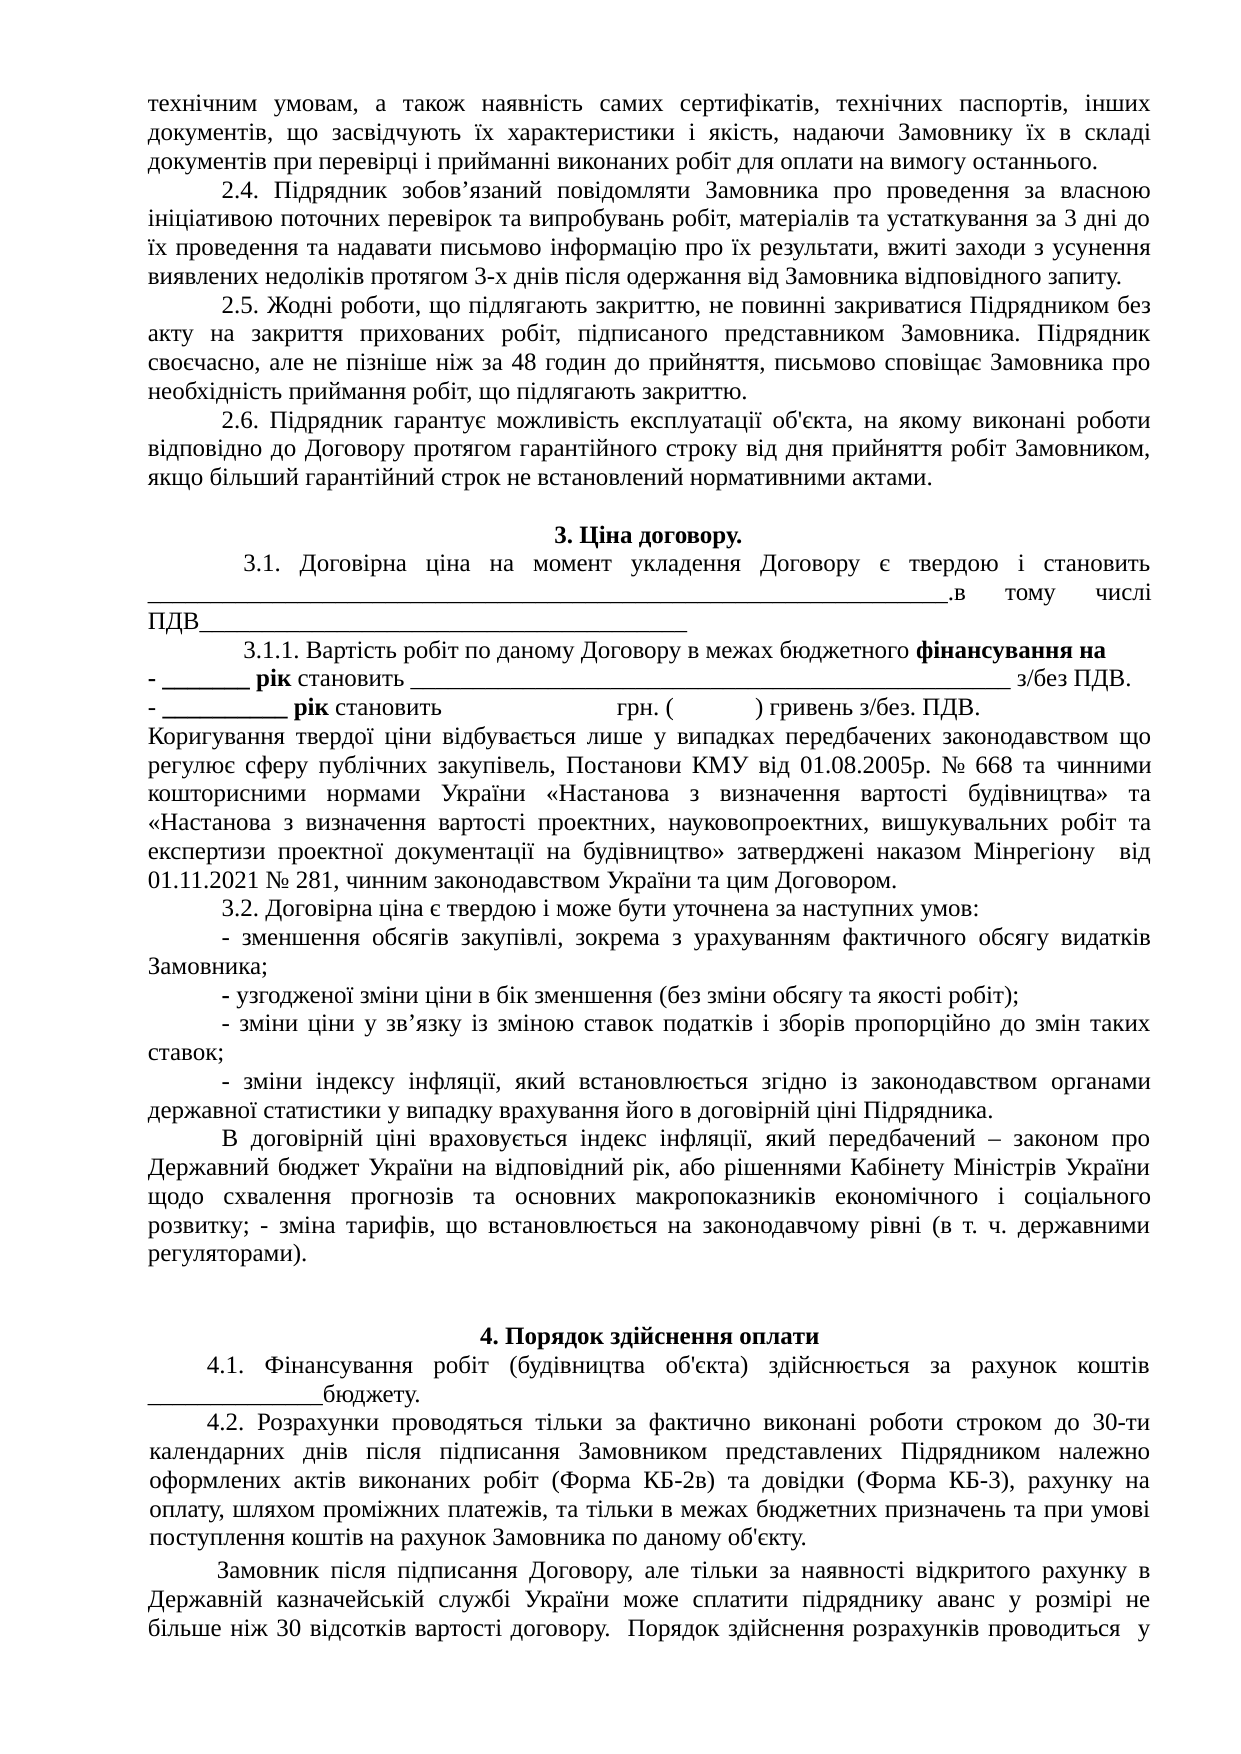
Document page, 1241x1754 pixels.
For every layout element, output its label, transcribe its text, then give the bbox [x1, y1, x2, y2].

text - зміни ціни у зв’язку із зміною ставок податків і зборів пропорційно до змін таких ставок; [148, 1008, 1152, 1066]
text - __________ рік становить грн. ( ) гривень з/без. ПДВ. [148, 692, 1152, 721]
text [148, 88, 1152, 175]
text 3. Ціна договору. [148, 520, 1149, 548]
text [148, 1555, 1152, 1641]
text 4. Порядок здійснення оплати [148, 1321, 1152, 1350]
text - зміни індексу інфляції, який встановлюється згідно із законодавством органами державної статистики у випадку врахування його в договірній ціні Підрядника. [148, 1066, 1152, 1123]
text - зменшення обсягів закупівлі, зокрема з урахуванням фактичного обсягу видатків Замовника; [148, 922, 1152, 980]
text 4.1. Фінансування робіт (будівництва об'єкта) здійснюється за рахунок коштів ______________бюджету. [148, 1350, 1150, 1407]
text В договірній ціні враховується індекс інфляції, який передбачений – законом про Державний бюджет України на відповідний рік, або рішеннями Кабінету Міністрів України щодо схвалення прогнозів та основних макропоказників економічного і соціального розвитку; - зміна тарифів, що встановлюється на законодавчому рівні (в т. ч. державними регуляторами). [148, 1123, 1152, 1321]
text 2.6. Підрядник гарантує можливість експлуатації об'єкта, на якому виконані роботи відповідно до Договору протягом гарантійного строку від дня прийняття робіт Замовником, якщо більший гарантійний строк не встановлений нормативними актами. [148, 405, 1152, 491]
text - узгодженої зміни ціни в бік зменшення (без зміни обсягу та якості робіт); [148, 980, 1152, 1008]
text 3.2. Договірна ціна є твердою і може бути уточнена за наступних умов: [148, 893, 1152, 922]
text 2.4. Підрядник зобов’язаний повідомляти Замовника про проведення за власною ініціативою поточних перевірок та випробувань робіт, матеріалів та устаткування за 3 дні до їх проведення та надавати письмово інформацію про їх результати, вжиті заходи з усунення виявлених недоліків протягом 3-х днів після одержання від Замовника відповідного запиту. [148, 175, 1152, 290]
text - _______ рік становить ________________________________________________ з/без ПДВ. [148, 663, 1152, 692]
text 3.1. Договірна ціна на момент укладення Договору є твердою і становить ________________________________________________________________.в тому числі ПДВ_______________________________________ [148, 548, 1152, 635]
text 2.5. Жодні роботи, що підлягають закриттю, не повинні закриватися Підрядником без акту на закриття прихованих робіт, підписаного представником Замовника. Підрядник своєчасно, але не пізніше ніж за 48 годин до прийняття, письмово сповіщає Замовника про необхідність приймання робіт, що підлягають закриттю. [148, 290, 1152, 405]
text 3.1.1. Вартість робіт по даному Договору в межах бюджетного фінансування на [148, 635, 1152, 663]
text 4.2. Розрахунки проводяться тільки за фактично виконані роботи строком до 30-ти календарних днів після підписання Замовником представлених Підрядником належно оформлених актів виконаних робіт (Форма КБ-2в) та довідки (Форма КБ-3), рахунку на оплату, шляхом проміжних платежів, та тільки в межах бюджетних призначень та при умові поступлення коштів на рахунок Замовника по даному об'єкту. [149, 1407, 1151, 1551]
text Коригування твердої ціни відбувається лише у випадках передбачених законодавством що регулює сферу публічних закупівель, Постанови КМУ від 01.08.2005р. № 668 та чинними кошторисними нормами України «Настанова з визначення вартості будівництва» та «Настанова з визначення вартості проектних, науковопроектних, вишукувальних робіт та експертизи проектної документації на будівництво» затверджені наказом Мінрегіону від 01.11.2021 № 281, чинним законодавством України та цим Договором. [148, 721, 1152, 893]
